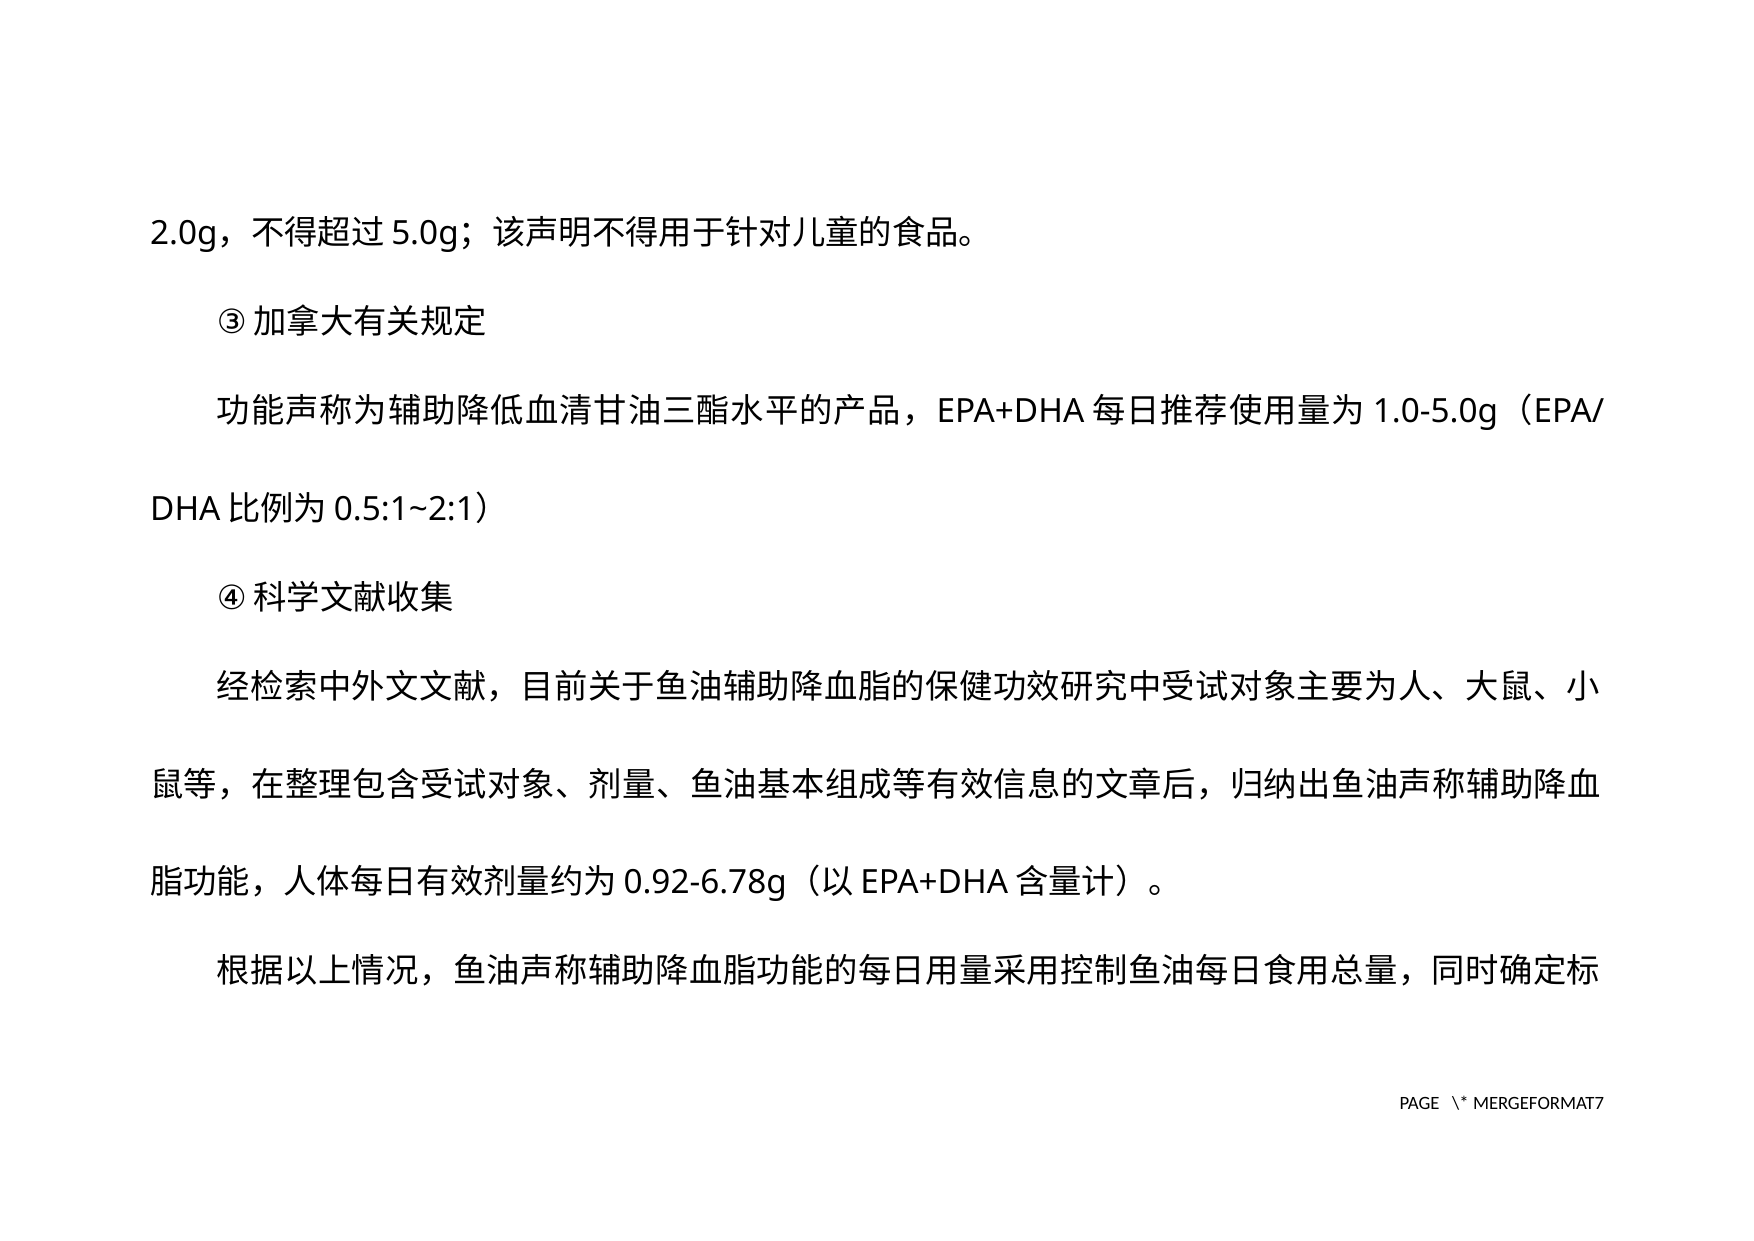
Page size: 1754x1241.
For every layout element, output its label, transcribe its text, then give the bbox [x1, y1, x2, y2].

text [150, 936, 1604, 1001]
text ④科学文献收集 [150, 563, 1604, 628]
text ③加拿大有关规定 [150, 287, 1604, 352]
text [150, 198, 1604, 263]
text 功能声称为辅助降低血清甘油三酯水平的产品，EPA+DHA每日推荐使用量为1.0-5.0g（EPA/DHA比例为0.5:1~2:1） [150, 376, 1604, 538]
text 经检索中外文文献，目前关于鱼油辅助降血脂的保健功效研究中受试对象主要为人、大鼠、小鼠等，在整理包含受试对象、剂量、鱼油基本组成等有效信息的文章后，归纳出鱼油声称辅助降血脂功能，人体每日有效剂量约为0.92-6.78g（以EPA+DHA含量计）。 [150, 652, 1604, 912]
